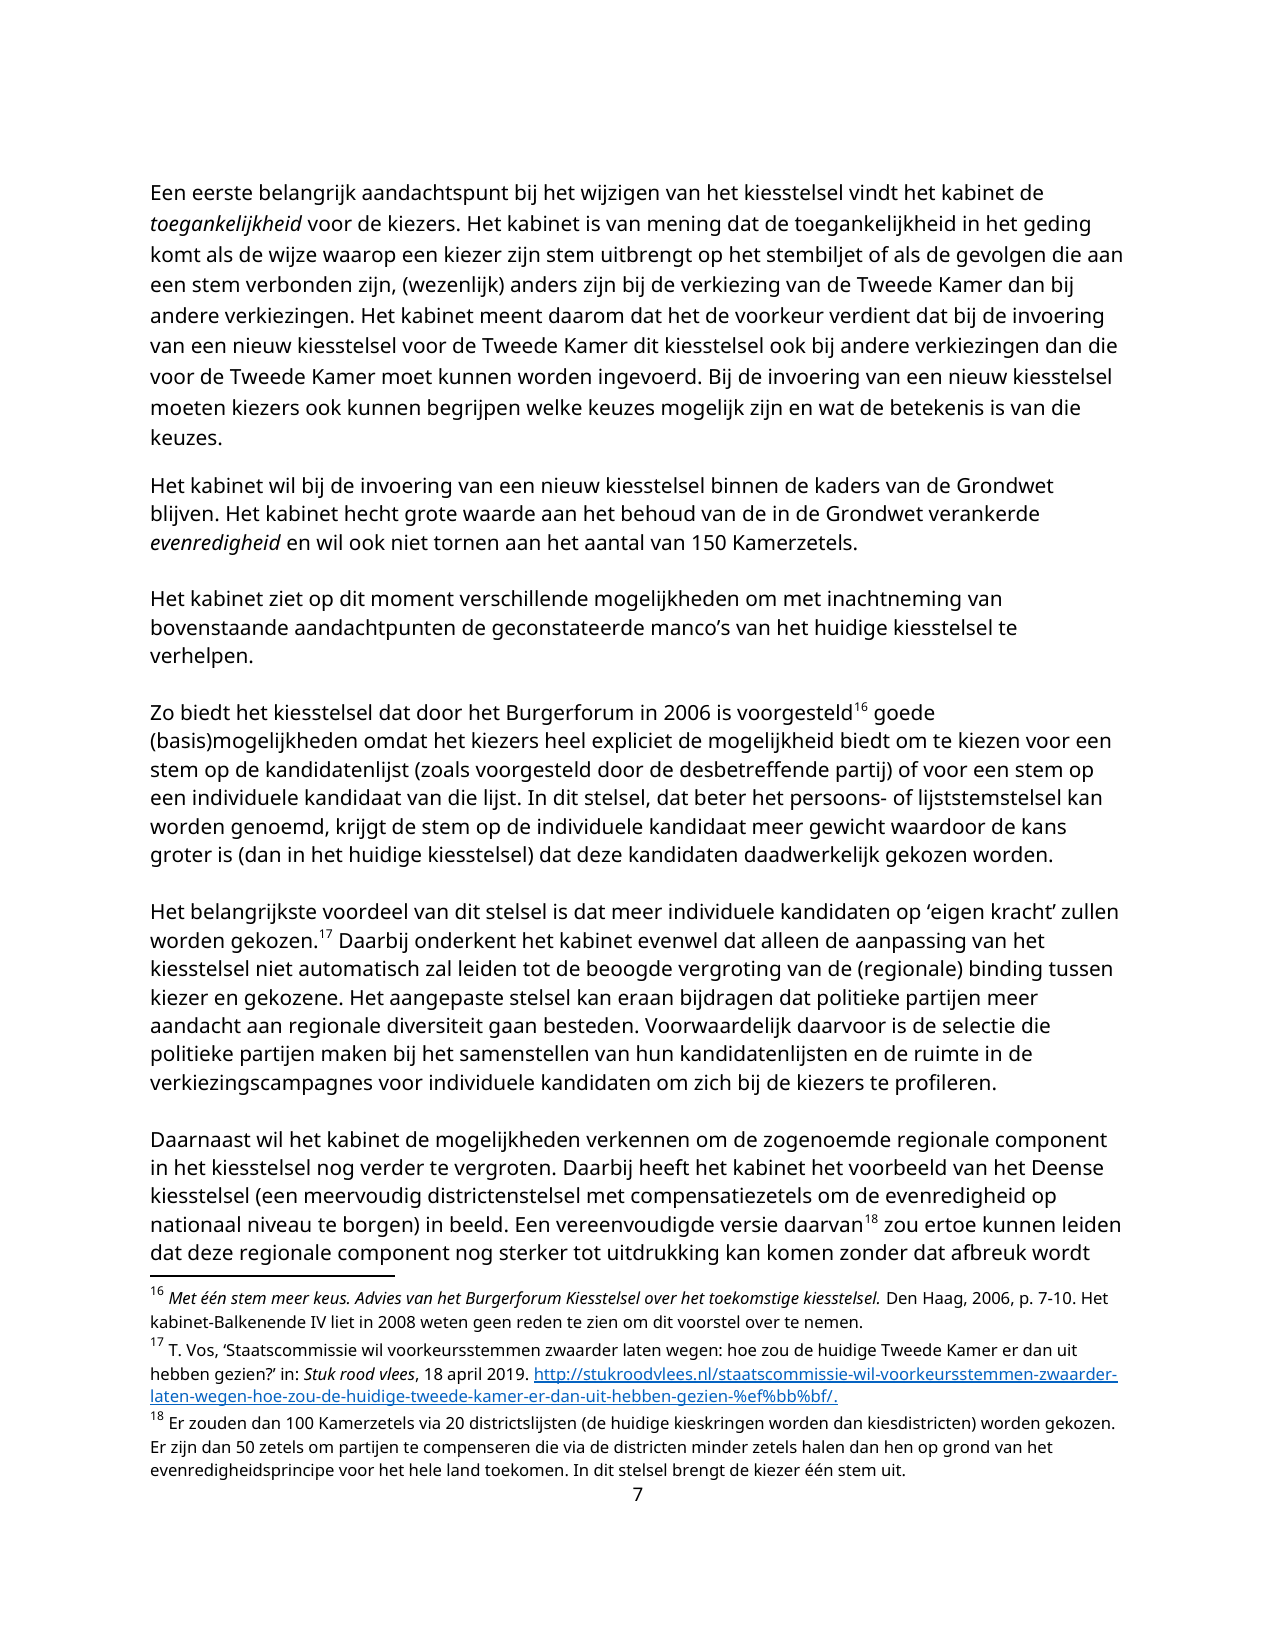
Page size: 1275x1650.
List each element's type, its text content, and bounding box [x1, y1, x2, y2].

text Een eerste belangrijk aandachtspunt bij het wijzigen van het kiesstelsel vindt het kabinet de toegankelijkheid voor de kiezers. Het kabinet is van mening dat de toegankelijkheid in het geding komt als de wijze waarop een kiezer zijn stem uitbrengt op het stembiljet of als de gevolgen die aan een stem verbonden zijn, (wezenlijk) anders zijn bij de verkiezing van de Tweede Kamer dan bij andere verkiezingen. Het kabinet meent daarom dat het de voorkeur verdient dat bij de invoering van een nieuw kiesstelsel voor de Tweede Kamer dit kiesstelsel ook bij andere verkiezingen dan die voor de Tweede Kamer moet kunnen worden ingevoerd. Bij de invoering van een nieuw kiesstelsel moeten kiezers ook kunnen begrijpen welke keuzes mogelijk zijn en wat de betekenis is van die keuzes. [150, 178, 1125, 452]
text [150, 1125, 1125, 1267]
text Het belangrijkste voordeel van dit stelsel is dat meer individuele kandidaten op ‘eigen kracht’ zullen worden gekozen. Daarbij onderkent het kabinet evenwel dat alleen de aanpassing van het kiesstelsel niet automatisch zal leiden tot de beoogde vergroting van de (regionale) binding tussen kiezer en gekozene. Het aangepaste stelsel kan eraan bijdragen dat politieke partijen meer aandacht aan regionale diversiteit gaan besteden. Voorwaardelijk daarvoor is de selectie die politieke partijen maken bij het samenstellen van hun kandidatenlijsten en de ruimte in de verkiezingscampagnes voor individuele kandidaten om zich bij de kiezers te profileren. [150, 897, 1125, 1096]
text Het kabinet wil bij de invoering van een nieuw kiesstelsel binnen de kaders van de Grondwet blijven. Het kabinet hecht grote waarde aan het behoud van de in de Grondwet verankerde evenredigheid en wil ook niet tornen aan het aantal van 150 Kamerzetels. [150, 471, 1125, 556]
text Het kabinet ziet op dit moment verschillende mogelijkheden om met inachtneming van bovenstaande aandachtpunten de geconstateerde manco’s van het huidige kiesstelsel te verhelpen. [150, 584, 1125, 670]
text Zo biedt het kiesstelsel dat door het Burgerforum in 2006 is voorgesteld goede (basis)mogelijkheden omdat het kiezers heel expliciet de mogelijkheid biedt om te kiezen voor een stem op de kandidatenlijst (zoals voorgesteld door de desbetreffende partij) of voor een stem op een individuele kandidaat van die lijst. In dit stelsel, dat beter het persoons- of lijststemstelsel kan worden genoemd, krijgt de stem op de individuele kandidaat meer gewicht waardoor de kans groter is (dan in het huidige kiesstelsel) dat deze kandidaten daadwerkelijk gekozen worden. [150, 698, 1125, 869]
